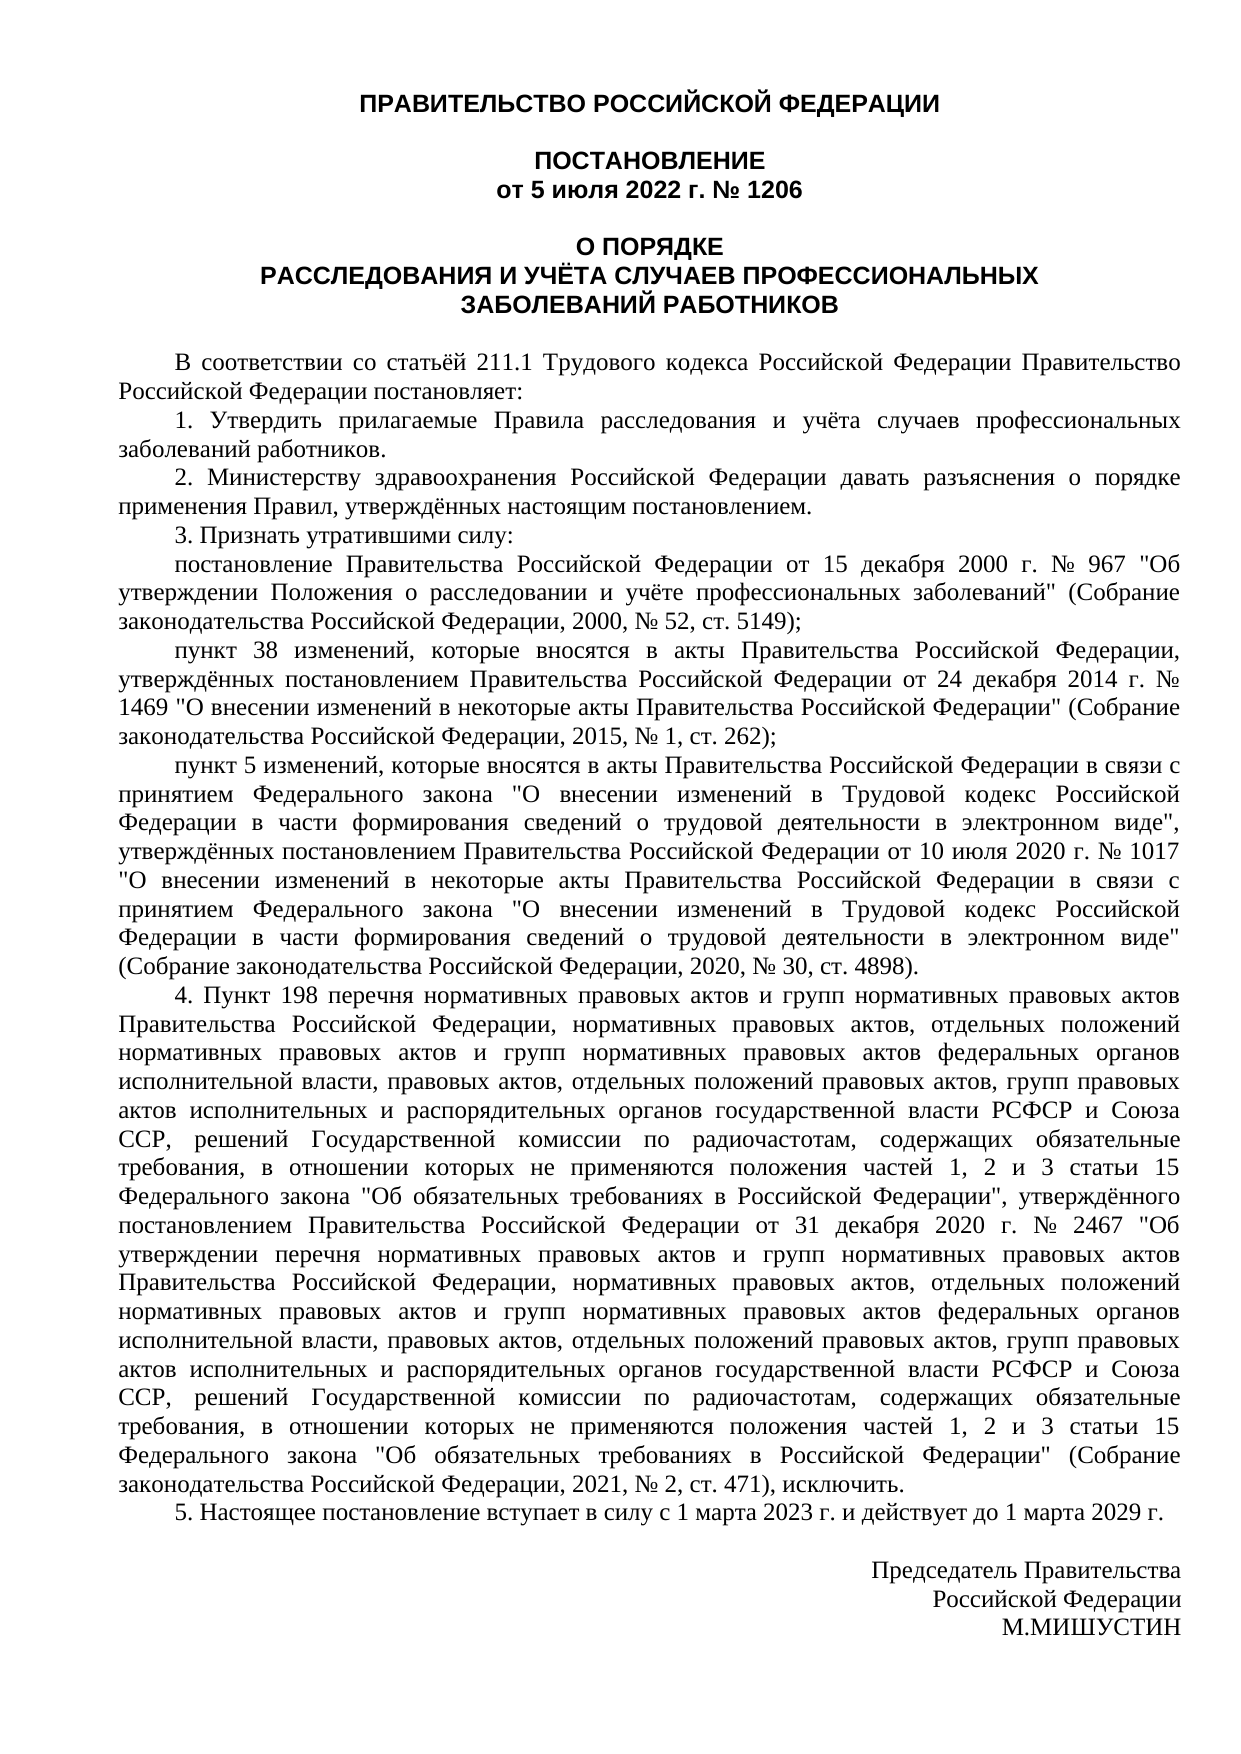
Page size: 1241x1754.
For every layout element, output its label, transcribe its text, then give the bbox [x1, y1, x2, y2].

title ЗАБОЛЕВАНИЙ РАБОТНИКОВ [118, 290, 1181, 319]
text Председатель Правительства [118, 1555, 1181, 1584]
text Российской Федерации [118, 1584, 1181, 1612]
text 4. Пункт 198 перечня нормативных правовых актов и групп нормативных правовых актов Правительства Российской Федерации, нормативных правовых актов, отдельных положений нормативных правовых актов и групп нормативных правовых актов федеральных органов исполнительной власти, правовых актов, отдельных положений правовых актов, групп правовых актов исполнительных и распорядительных органов государственной власти РСФСР и Союза ССР, решений Государственной комиссии по радиочастотам, содержащих обязательные требования, в отношении которых не применяются положения частей 1, 2 и 3 статьи 15 Федерального закона "Об обязательных требованиях в Российской Федерации", утверждённого постановлением Правительства Российской Федерации от 31 декабря 2020 г. № 2467 "Об утверждении перечня нормативных правовых актов и групп нормативных правовых актов Правительства Российской Федерации, нормативных правовых актов, отдельных положений нормативных правовых актов и групп нормативных правовых актов федеральных органов исполнительной власти, правовых актов, отдельных положений правовых актов, групп правовых актов исполнительных и распорядительных органов государственной власти РСФСР и Союза ССР, решений Государственной комиссии по радиочастотам, содержащих обязательные требования, в отношении которых не применяются положения частей 1, 2 и 3 статьи 15 Федерального закона "Об обязательных требованиях в Российской Федерации" (Собрание законодательства Российской Федерации, 2021, № 2, ст. 471), исключить. [118, 980, 1181, 1497]
title ПОСТАНОВЛЕНИЕ [118, 146, 1181, 175]
title О ПОРЯДКЕ [118, 232, 1181, 261]
text пункт 5 изменений, которые вносятся в акты Правительства Российской Федерации в связи с принятием Федерального закона "О внесении изменений в Трудовой кодекс Российской Федерации в части формирования сведений о трудовой деятельности в электронном виде", утверждённых постановлением Правительства Российской Федерации от 10 июля 2020 г. № 1017 "О внесении изменений в некоторые акты Правительства Российской Федерации в связи с принятием Федерального закона "О внесении изменений в Трудовой кодекс Российской Федерации в части формирования сведений о трудовой деятельности в электронном виде" (Собрание законодательства Российской Федерации, 2020, № 30, ст. 4898). [118, 750, 1181, 980]
text 5. Настоящее постановление вступает в силу с 1 марта 2023 г. и действует до 1 марта 2029 г. [118, 1497, 1181, 1526]
text 2. Министерству здравоохранения Российской Федерации давать разъяснения о порядке применения Правил, утверждённых настоящим постановлением. [118, 462, 1181, 520]
text пункт 38 изменений, которые вносятся в акты Правительства Российской Федерации, утверждённых постановлением Правительства Российской Федерации от 24 декабря 2014 г. № 1469 "О внесении изменений в некоторые акты Правительства Российской Федерации" (Собрание законодательства Российской Федерации, 2015, № 1, ст. 262); [118, 635, 1181, 750]
title от 5 июля 2022 г. № 1206 [118, 175, 1181, 204]
text 3. Признать утратившими силу: [118, 520, 1181, 549]
title РАССЛЕДОВАНИЯ И УЧЁТА СЛУЧАЕВ ПРОФЕССИОНАЛЬНЫХ [118, 261, 1181, 290]
text постановление Правительства Российской Федерации от 15 декабря 2000 г. № 967 "Об утверждении Положения о расследовании и учёте профессиональных заболеваний" (Собрание законодательства Российской Федерации, 2000, № 52, ст. 5149); [118, 549, 1181, 635]
text В соответствии со статьёй 211.1 Трудового кодекса Российской Федерации Правительство Российской Федерации постановляет: [118, 347, 1181, 405]
text М.МИШУСТИН [118, 1612, 1181, 1641]
title ПРАВИТЕЛЬСТВО РОССИЙСКОЙ ФЕДЕРАЦИИ [118, 89, 1181, 117]
text 1. Утвердить прилагаемые Правила расследования и учёта случаев профессиональных заболеваний работников. [118, 405, 1181, 462]
